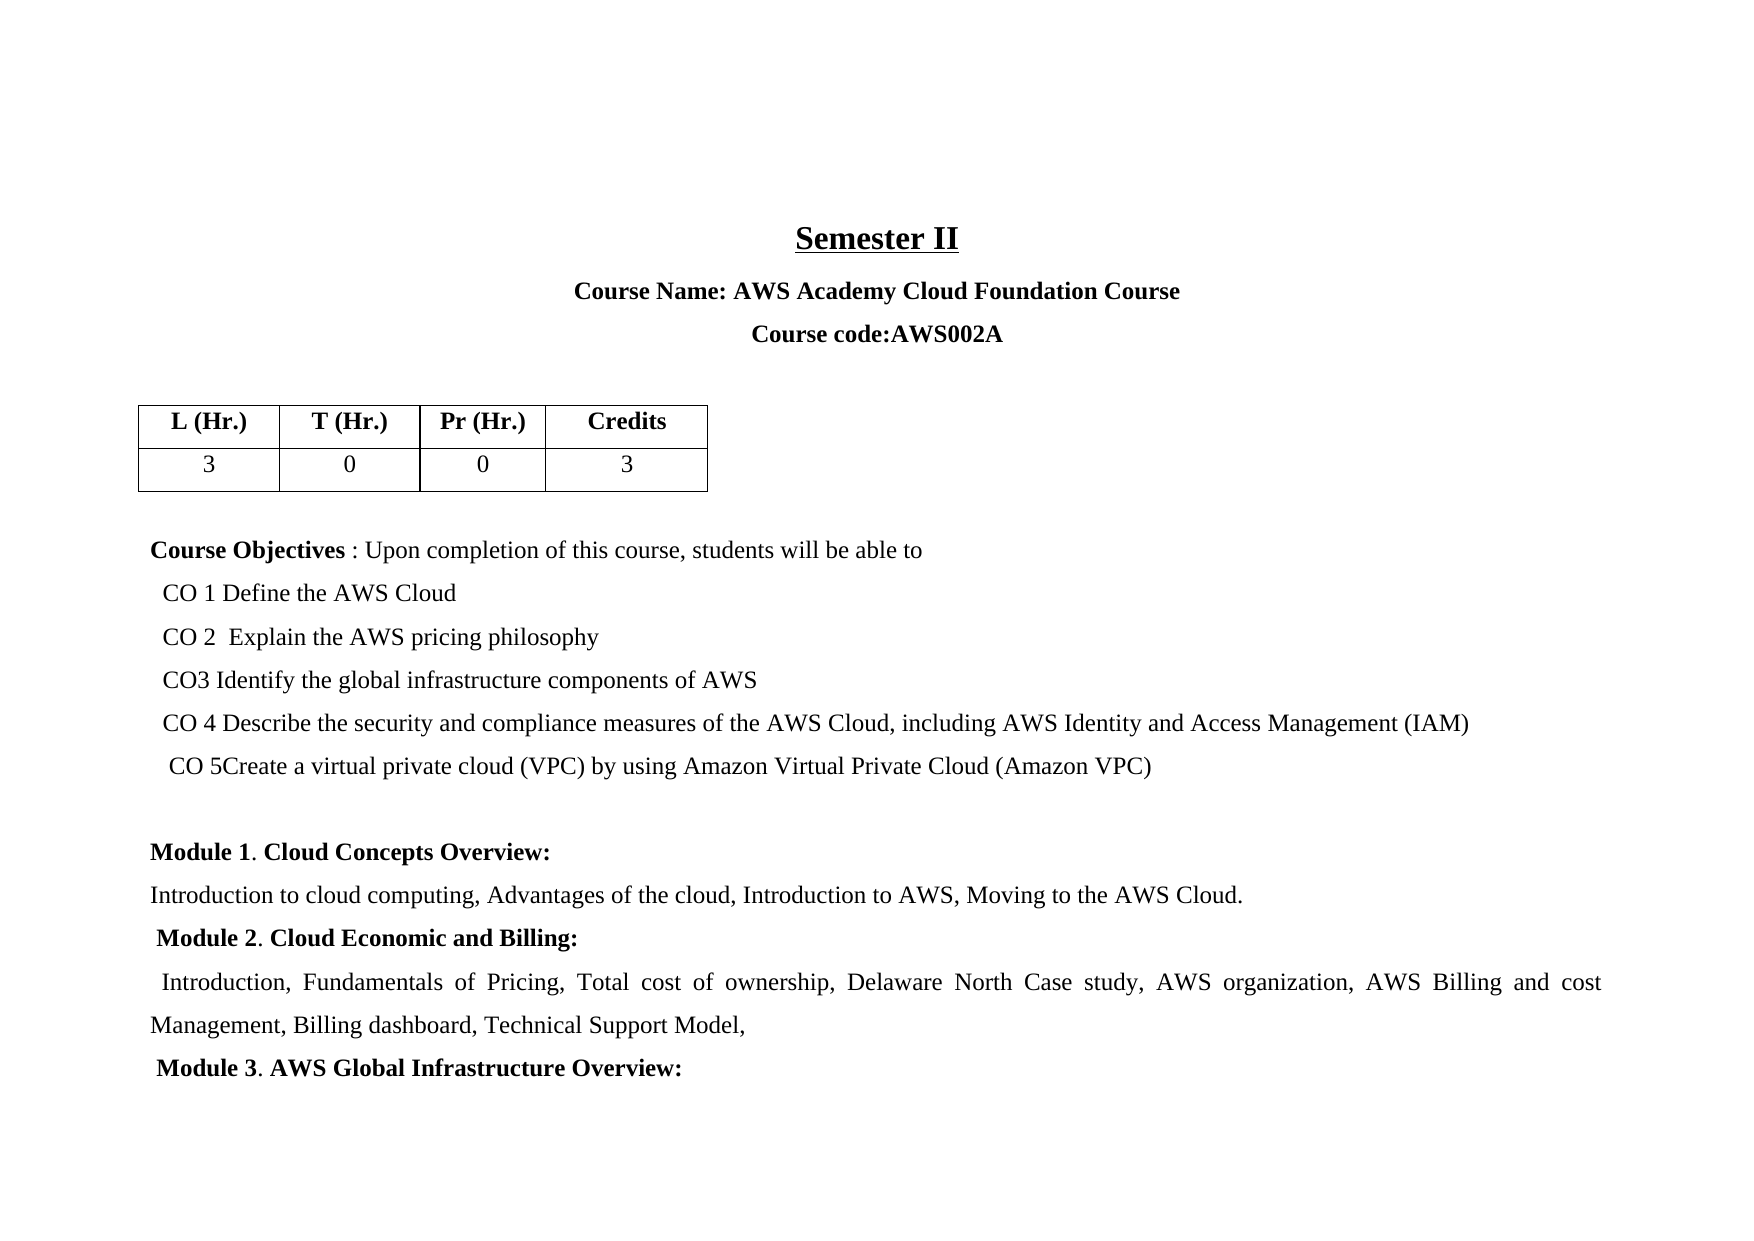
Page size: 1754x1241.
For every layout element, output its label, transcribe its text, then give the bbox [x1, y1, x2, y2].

text Course Objectives : Upon completion of this course, students will be able to [150, 535, 1604, 564]
table_header L (Hr.) [139, 406, 279, 448]
table_cell 3 [546, 449, 707, 491]
text CO 2 Explain the AWS pricing philosophy [150, 622, 1604, 650]
table_header Pr (Hr.) [421, 406, 545, 448]
text CO 1 Define the AWS Cloud [150, 578, 1604, 607]
text Module 3. AWS Global Infrastructure Overview: [150, 1053, 1604, 1082]
text Module 1. Cloud Concepts Overview: [150, 837, 1604, 866]
text Module 2. Cloud Economic and Billing: [150, 923, 1604, 952]
text CO 5Create a virtual private cloud (VPC) by using Amazon Virtual Private Cloud (Amazon VPC) [150, 751, 1604, 780]
text Introduction to cloud computing, Advantages of the cloud, Introduction to AWS, Moving to the AWS Cloud. [150, 880, 1604, 909]
text Semester II [150, 218, 1604, 257]
text Course code:AWS002A [150, 319, 1604, 348]
text Introduction, Fundamentals of Pricing, Total cost of ownership, Delaware North Case study, AWS organization, AWS Billing and cost Management, Billing dashboard, Technical Support Model, [150, 967, 1604, 1038]
table_cell 3 [139, 449, 279, 491]
table_cell 0 [280, 449, 419, 491]
table_cell 0 [421, 449, 545, 491]
table_header T (Hr.) [280, 406, 419, 448]
table_header Credits [546, 406, 707, 448]
text CO 4 Describe the security and compliance measures of the AWS Cloud, including AWS Identity and Access Management (IAM) [150, 708, 1604, 737]
text Course Name: AWS Academy Cloud Foundation Course [150, 276, 1604, 305]
text CO3 Identify the global infrastructure components of AWS [150, 665, 1604, 693]
